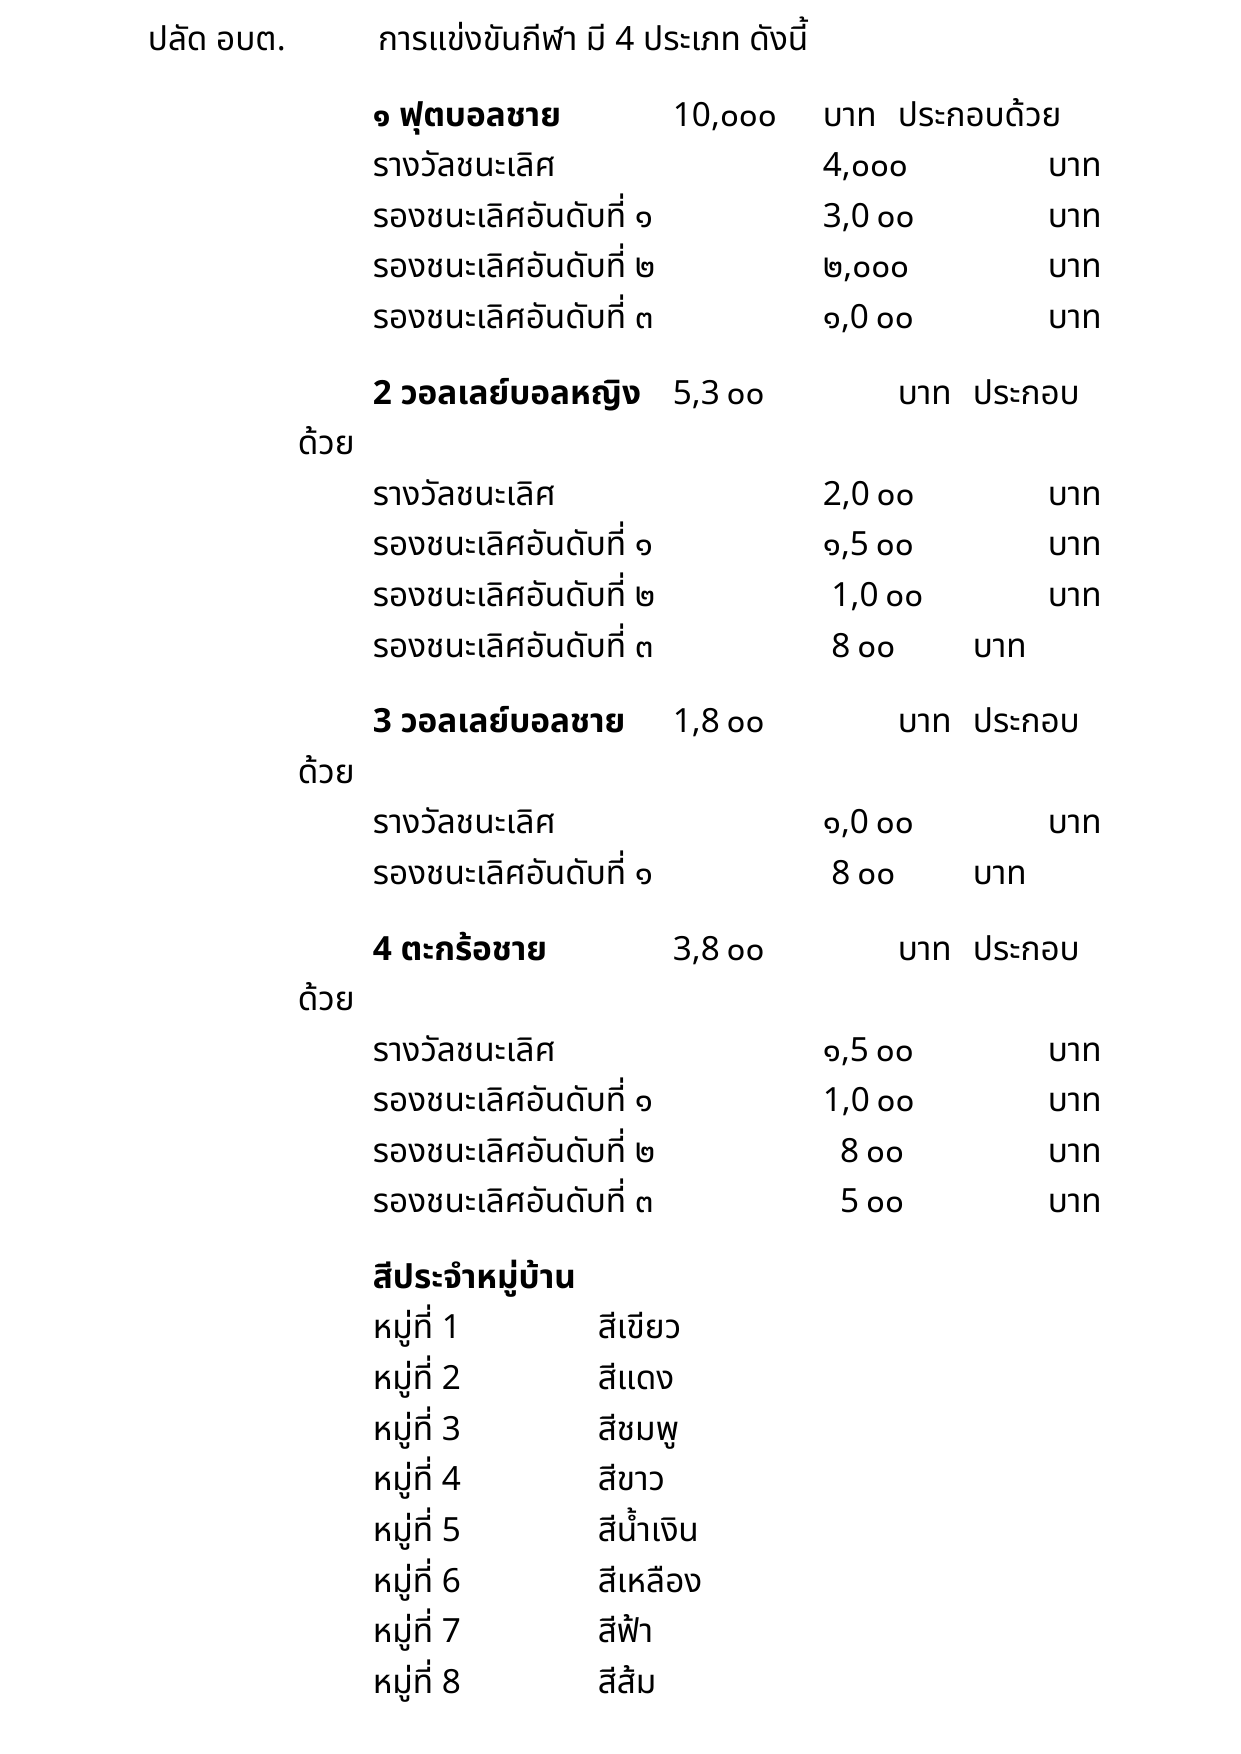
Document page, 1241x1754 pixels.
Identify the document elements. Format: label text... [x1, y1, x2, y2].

text 4 ตะกร้อชาย 3,8๐๐ บาท ประกอบด้วย [298, 924, 1122, 1025]
text หมู่ที่ 1 สีเขียว [298, 1303, 1122, 1354]
text หมู่ที่ 5 สีน้ำเงิน [298, 1506, 1122, 1556]
text รองชนะเลิศอันดับที่ ๑ 8๐๐ บาท [148, 849, 1122, 899]
text ปลัด อบต. การแข่งขันกีฬา มี 4 ประเภท ดังนี้ [148, 15, 1122, 65]
text รองชนะเลิศอันดับที่ ๑ 1,0๐๐ บาท [148, 1076, 1122, 1127]
text 3 วอลเลย์บอลชาย 1,8๐๐ บาท ประกอบด้วย [298, 697, 1122, 798]
text หมู่ที่ 7 สีฟ้า [298, 1607, 1122, 1658]
text รองชนะเลิศอันดับที่ ๑ ๑,5๐๐ บาท [148, 520, 1122, 571]
text รองชนะเลิศอันดับที่ ๒ 8๐๐ บาท [148, 1127, 1122, 1177]
text หมู่ที่ 6 สีเหลือง [298, 1556, 1122, 1607]
text รางวัลชนะเลิศ 2,0๐๐ บาท [148, 469, 1122, 520]
text หมู่ที่ 4 สีขาว [298, 1455, 1122, 1506]
text รองชนะเลิศอันดับที่ ๓ 5๐๐ บาท [148, 1177, 1122, 1228]
text สีประจำหมู่บ้าน [298, 1253, 1122, 1303]
text รองชนะเลิศอันดับที่ ๒ ๒,๐๐๐ บาท [148, 242, 1122, 293]
text รองชนะเลิศอันดับที่ ๑ 3,0๐๐ บาท [148, 192, 1122, 242]
text หมู่ที่ 8 สีส้ม [298, 1658, 1122, 1708]
text รางวัลชนะเลิศ ๑,0๐๐ บาท [148, 798, 1122, 849]
text 2 วอลเลย์บอลหญิง 5,3๐๐ บาท ประกอบด้วย [298, 368, 1122, 469]
text รองชนะเลิศอันดับที่ ๓ ๑,0๐๐ บาท [148, 293, 1122, 343]
text ๑ ฟุตบอลชาย 10,๐๐๐ บาท ประกอบด้วย [223, 90, 1122, 141]
text รางวัลชนะเลิศ ๑,5๐๐ บาท [148, 1025, 1122, 1076]
text รางวัลชนะเลิศ 4,๐๐๐ บาท [148, 141, 1122, 192]
text หมู่ที่ 2 สีแดง [298, 1354, 1122, 1404]
text รองชนะเลิศอันดับที่ ๒ 1,0๐๐ บาท [148, 571, 1122, 621]
text หมู่ที่ 3 สีชมพู [298, 1404, 1122, 1455]
text รองชนะเลิศอันดับที่ ๓ 8๐๐ บาท [148, 621, 1122, 672]
